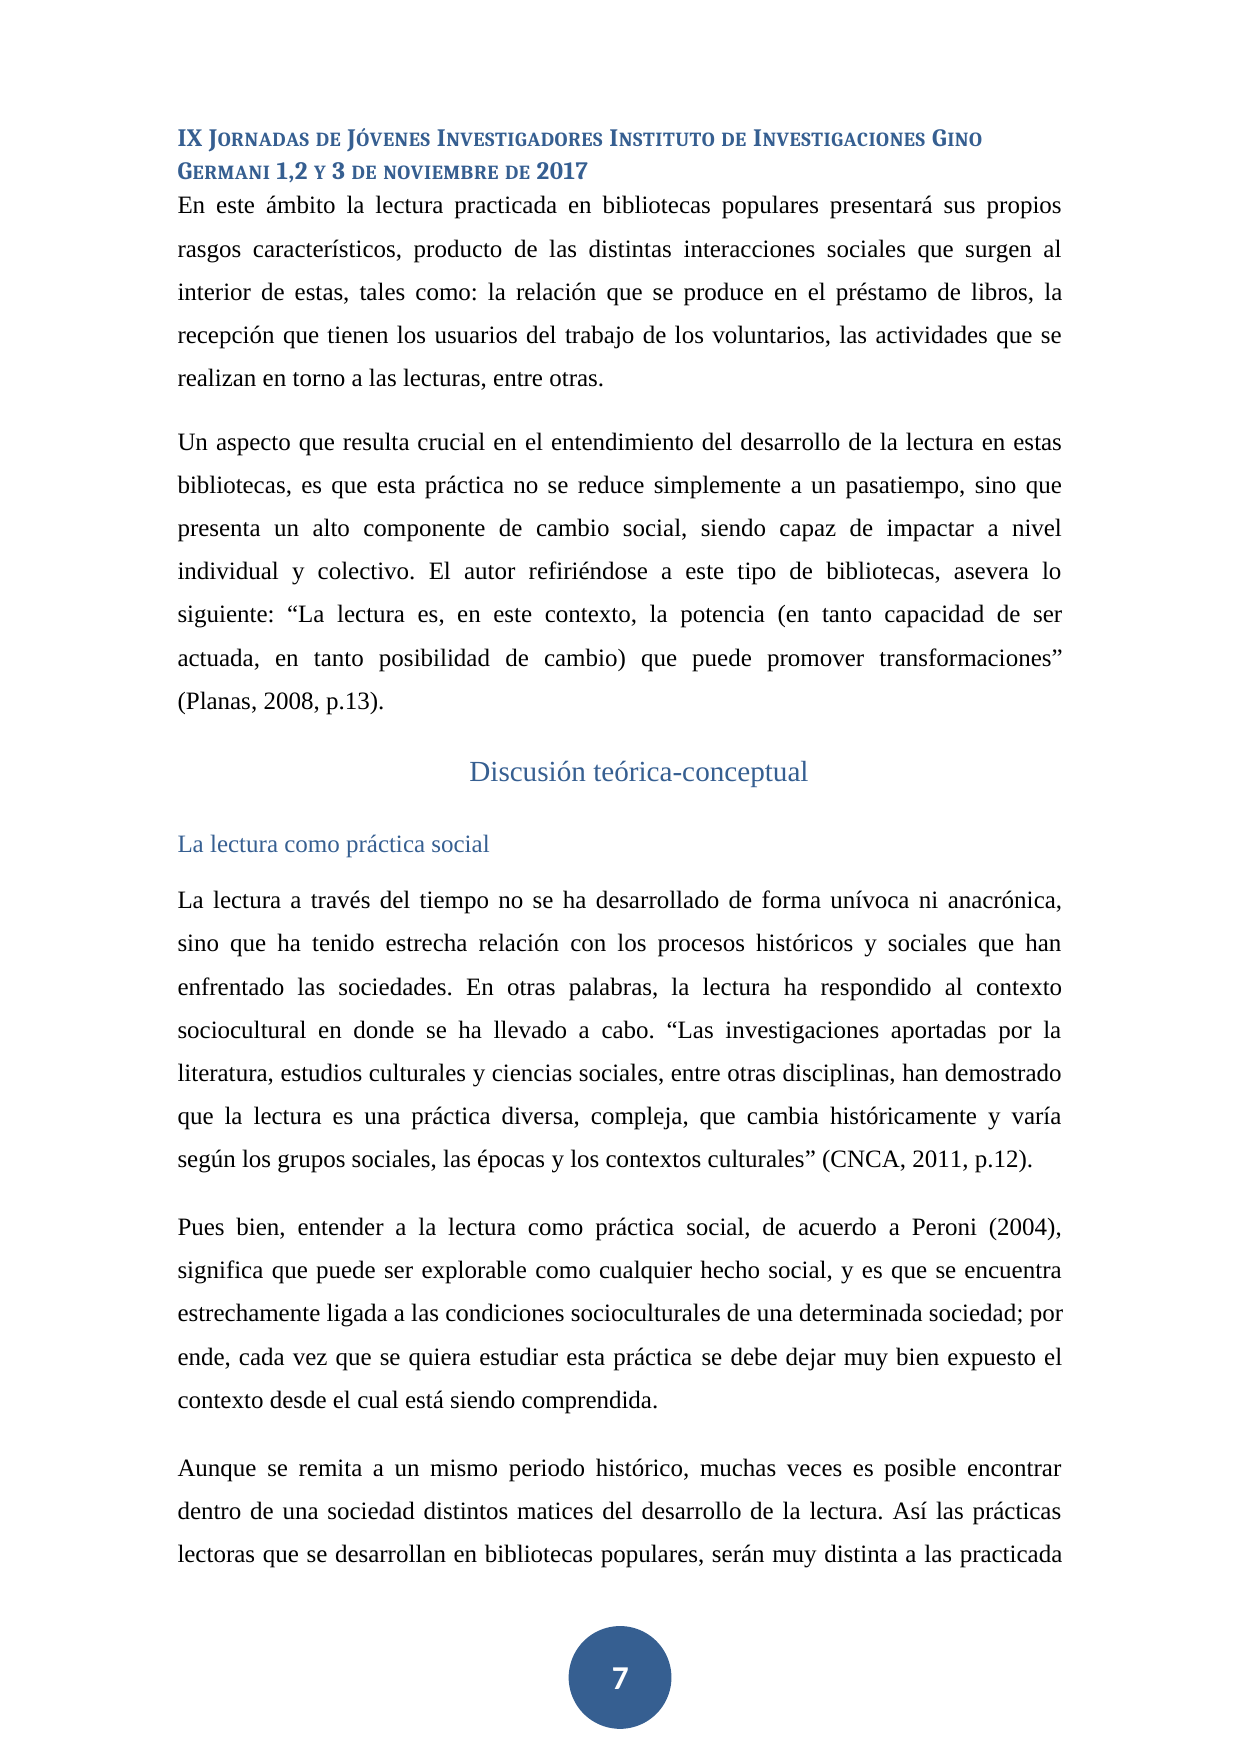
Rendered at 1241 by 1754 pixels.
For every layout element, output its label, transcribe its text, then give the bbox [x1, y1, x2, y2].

text En este ámbito la lectura practicada en bibliotecas populares presentará sus propios rasgos característicos, producto de las distintas interacciones sociales que surgen al interior de estas, tales como: la relación que se produce en el préstamo de libros, la recepción que tienen los usuarios del trabajo de los voluntarios, las actividades que se realizan en torno a las lecturas, entre otras. [177, 191, 1063, 392]
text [177, 1453, 1063, 1568]
text Pues bien, entender a la lectura como práctica social, de acuerdo a Peroni (2004), significa que puede ser explorable como cualquier hecho social, y es que se encuentra estrechamente ligada a las condiciones socioculturales de una determinada sociedad; por ende, cada vez que se quiera estudiar esta práctica se debe dejar muy bien expuesto el contexto desde el cual está siendo comprendida. [177, 1212, 1063, 1413]
subtitle Discusión teórica-conceptual [215, 754, 1063, 787]
subtitle La lectura como práctica social [177, 829, 1063, 858]
text La lectura a través del tiempo no se ha desarrollado de forma unívoca ni anacrónica, sino que ha tenido estrecha relación con los procesos históricos y sociales que han enfrentado las sociedades. En otras palabras, la lectura ha respondido al contexto sociocultural en donde se ha llevado a cabo. “Las investigaciones aportadas por la literatura, estudios culturales y ciencias sociales, entre otras disciplinas, han demostrado que la lectura es una práctica diversa, compleja, que cambia históricamente y varía según los grupos sociales, las épocas y los contextos culturales” (CNCA, 2011, p.12). [177, 885, 1063, 1173]
text Un aspecto que resulta crucial en el entendimiento del desarrollo de la lectura en estas bibliotecas, es que esta práctica no se reduce simplemente a un pasatiempo, sino que presenta un alto componente de cambio social, siendo capaz de impactar a nivel individual y colectivo. El autor refiriéndose a este tipo de bibliotecas, asevera lo siguiente: “La lectura es, en este contexto, la potencia (en tanto capacidad de ser actuada, en tanto posibilidad de cambio) que puede promover transformaciones” (Planas, 2008, p.13). [177, 427, 1063, 714]
